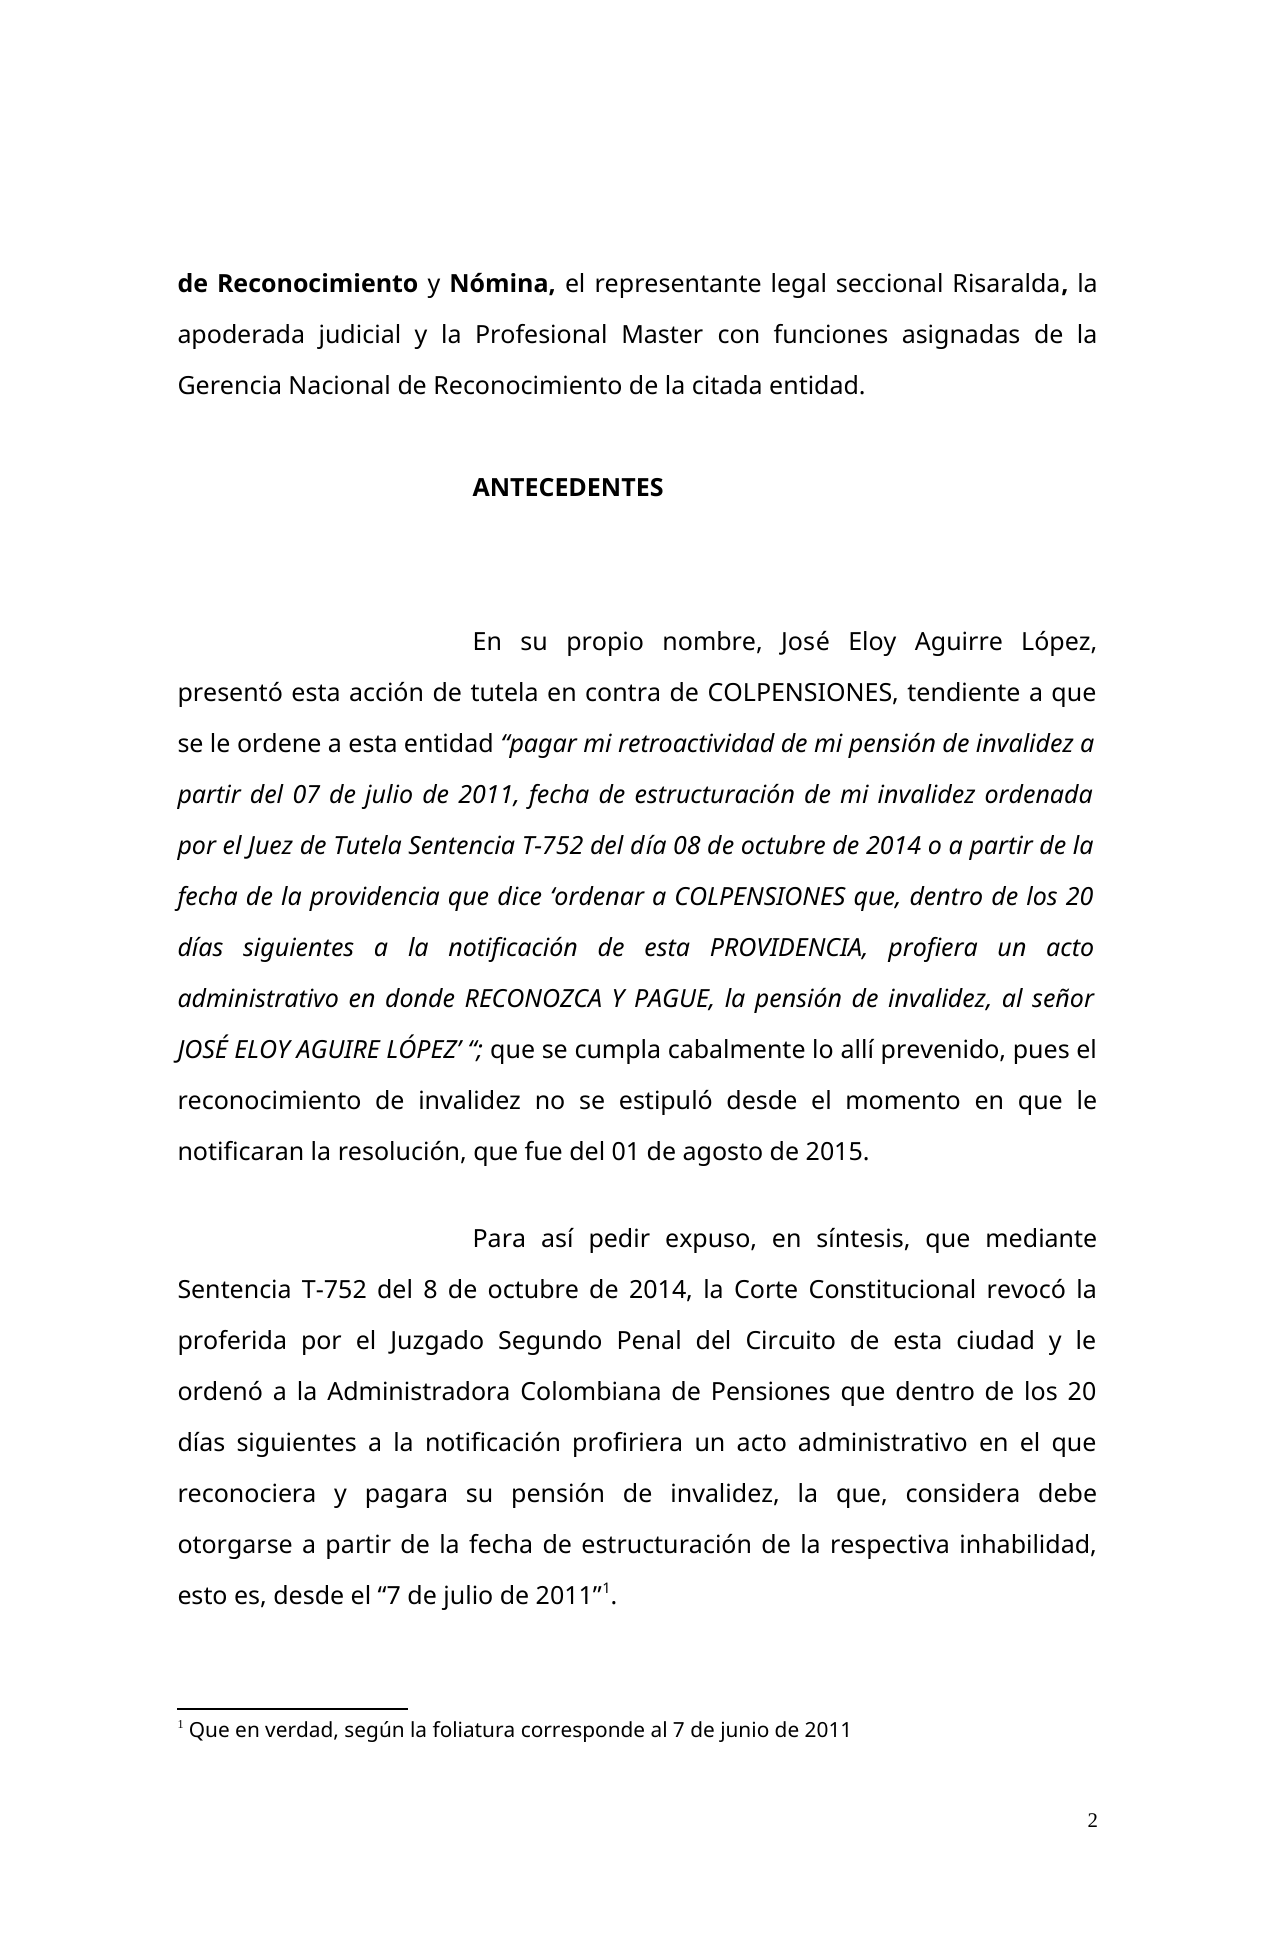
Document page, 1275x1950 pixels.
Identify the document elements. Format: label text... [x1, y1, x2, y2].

text En su propio nombre, José Eloy Aguirre López, presentó esta acción de tutela en contra de COLPENSIONES, tendiente a que se le ordene a esta entidad “pagar mi retroactividad de mi pensión de invalidez a partir del 07 de julio de 2011, fecha de estructuración de mi invalidez ordenada por el Juez de Tutela Sentencia T-752 del día 08 de octubre de 2014 o a partir de la fecha de la providencia que dice ‘ordenar a COLPENSIONES que, dentro de los 20 días siguientes a la notificación de esta PROVIDENCIA, profiera un acto administrativo en donde RECONOZCA Y PAGUE, la pensión de invalidez, al señor JOSÉ ELOY AGUIRE LÓPEZ’ “; que se cumpla cabalmente lo allí prevenido, pues el reconocimiento de invalidez no se estipuló desde el momento en que le notificaran la resolución, que fue del 01 de agosto de 2015. [177, 623, 1098, 1168]
text ANTECEDENTES [177, 470, 1098, 504]
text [177, 266, 1098, 402]
text Para así pedir expuso, en síntesis, que mediante Sentencia T-752 del 8 de octubre de 2014, la Corte Constitucional revocó la proferida por el Juzgado Segundo Penal del Circuito de esta ciudad y le ordenó a la Administradora Colombiana de Pensiones que dentro de los 20 días siguientes a la notificación profiriera un acto administrativo en el que reconociera y pagara su pensión de invalidez, la que, considera debe otorgarse a partir de la fecha de estructuración de la respectiva inhabilidad, esto es, desde el “7 de julio de 2011”. [177, 1221, 1098, 1612]
